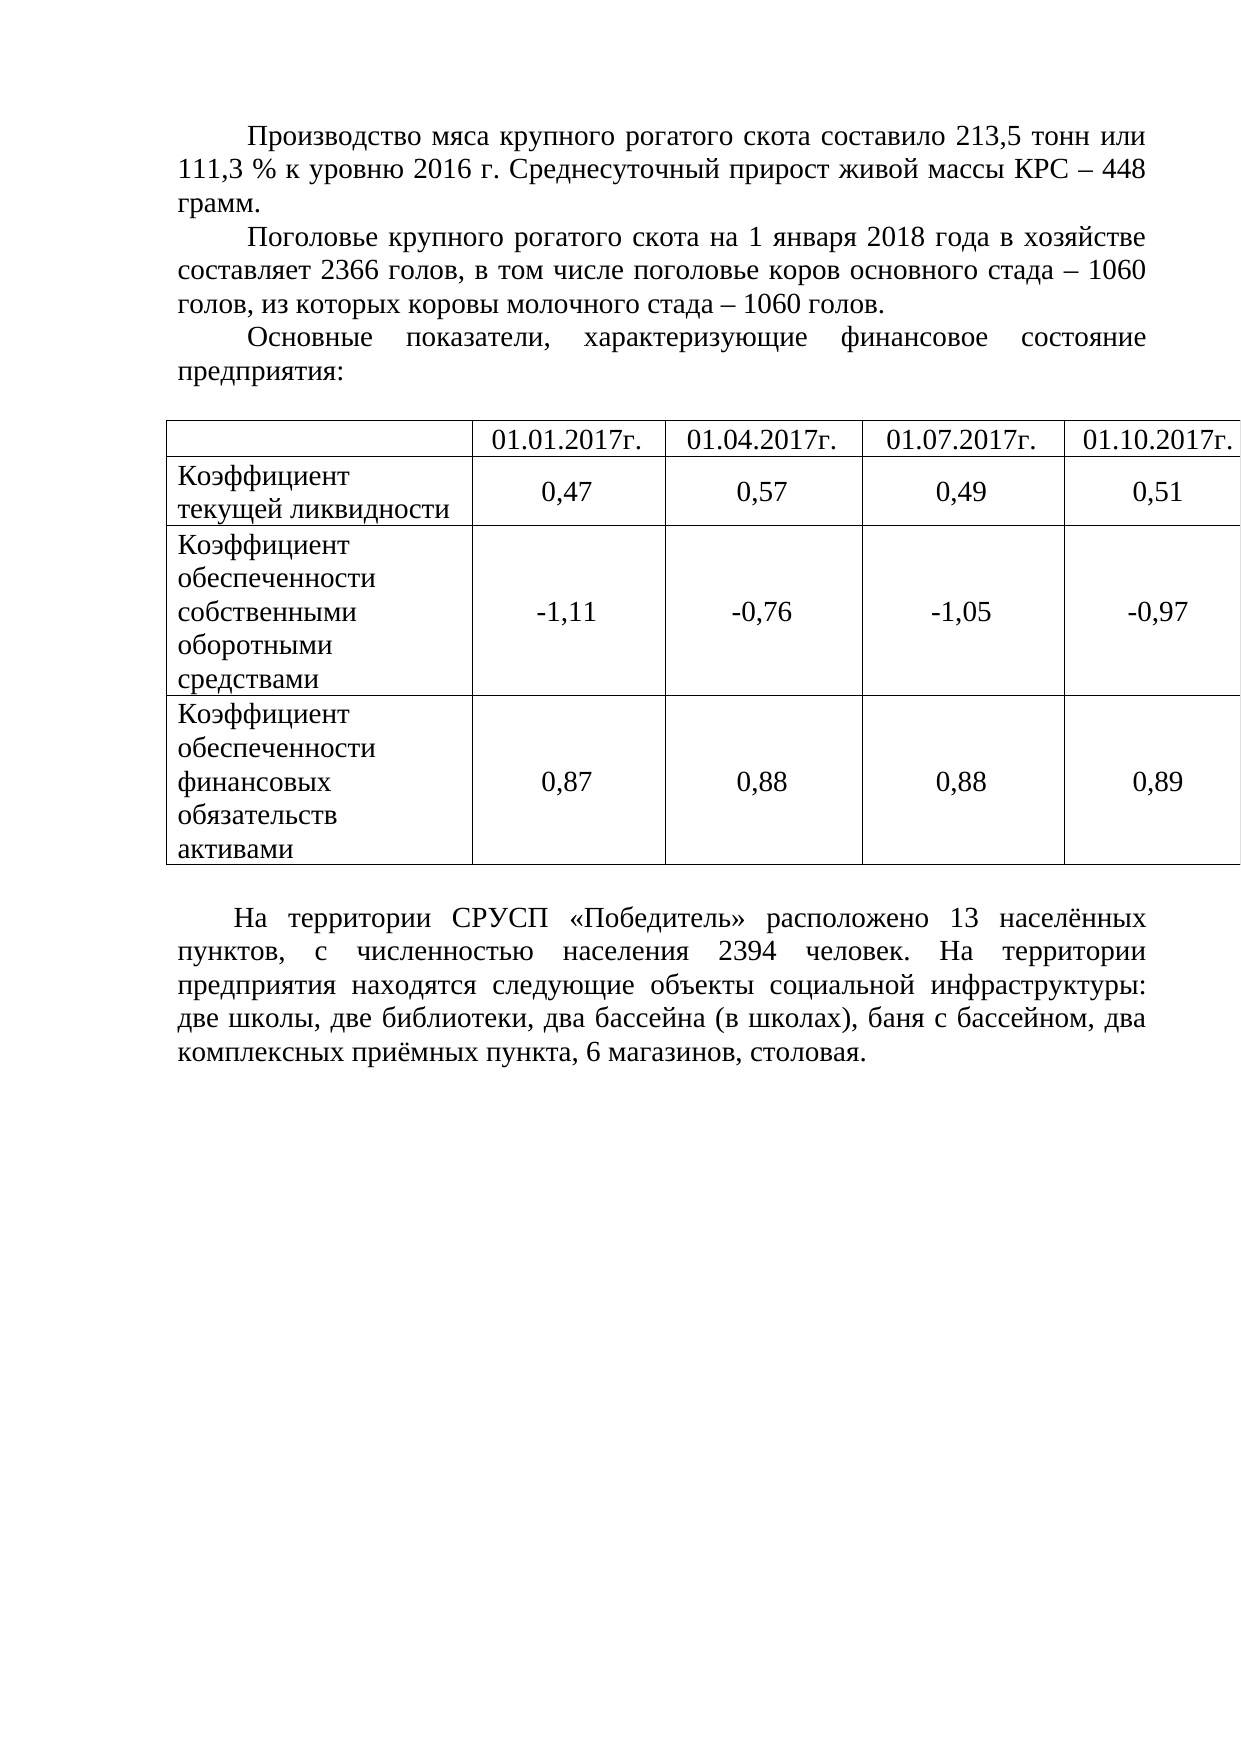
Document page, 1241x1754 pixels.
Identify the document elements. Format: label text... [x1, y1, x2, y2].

table_header 01.10.2017г. [1065, 421, 1240, 456]
table_header 01.04.2017г. [666, 421, 862, 456]
table_cell Коэффициент обеспеченности собственными оборотными средствами [167, 526, 472, 694]
table_cell 0,88 [666, 696, 862, 864]
table_cell 0,88 [863, 696, 1064, 864]
text Основные показатели, характеризующие финансовое состояние предприятия: [177, 319, 1147, 386]
table_cell 0,47 [473, 457, 665, 525]
table_cell Коэффициент текущей ликвидности [167, 457, 472, 525]
text Поголовье крупного рогатого скота на 1 января 2018 года в хозяйстве составляет 2366 голов, в том числе поголовье коров основного стада – 1060 голов, из которых коровы молочного стада – 1060 голов. [177, 219, 1147, 319]
table_cell Коэффициент обеспеченности финансовых обязательств активами [167, 696, 472, 864]
table_header 01.07.2017г. [863, 421, 1064, 456]
table_cell 0,87 [473, 696, 665, 864]
table_cell 0,49 [863, 457, 1064, 525]
table_cell 0,51 [1065, 457, 1240, 525]
table_cell 0,57 [666, 457, 862, 525]
table_header [167, 421, 472, 456]
table_cell -1,11 [473, 526, 665, 694]
table_cell -1,05 [863, 526, 1064, 694]
text Производство мяса крупного рогатого скота составило 213,5 тонн или 111,3 % к уровню . Среднесуточный прирост живой массы КРС – . [177, 118, 1147, 219]
table_cell -0,76 [666, 526, 862, 694]
table_cell 0,89 [1065, 696, 1240, 864]
text На территории СРУСП «Победитель» расположено 13 населённых пунктов, с численностью населения 2394 человек. На территории предприятия находятся следующие объекты социальной инфраструктуры: две школы, две библиотеки, два бассейна (в школах), баня с бассейном, два комплексных приёмных пункта, 6 магазинов, столовая. [177, 900, 1147, 1068]
table_header 01.01.2017г. [473, 421, 665, 456]
table_cell -0,97 [1065, 526, 1240, 694]
